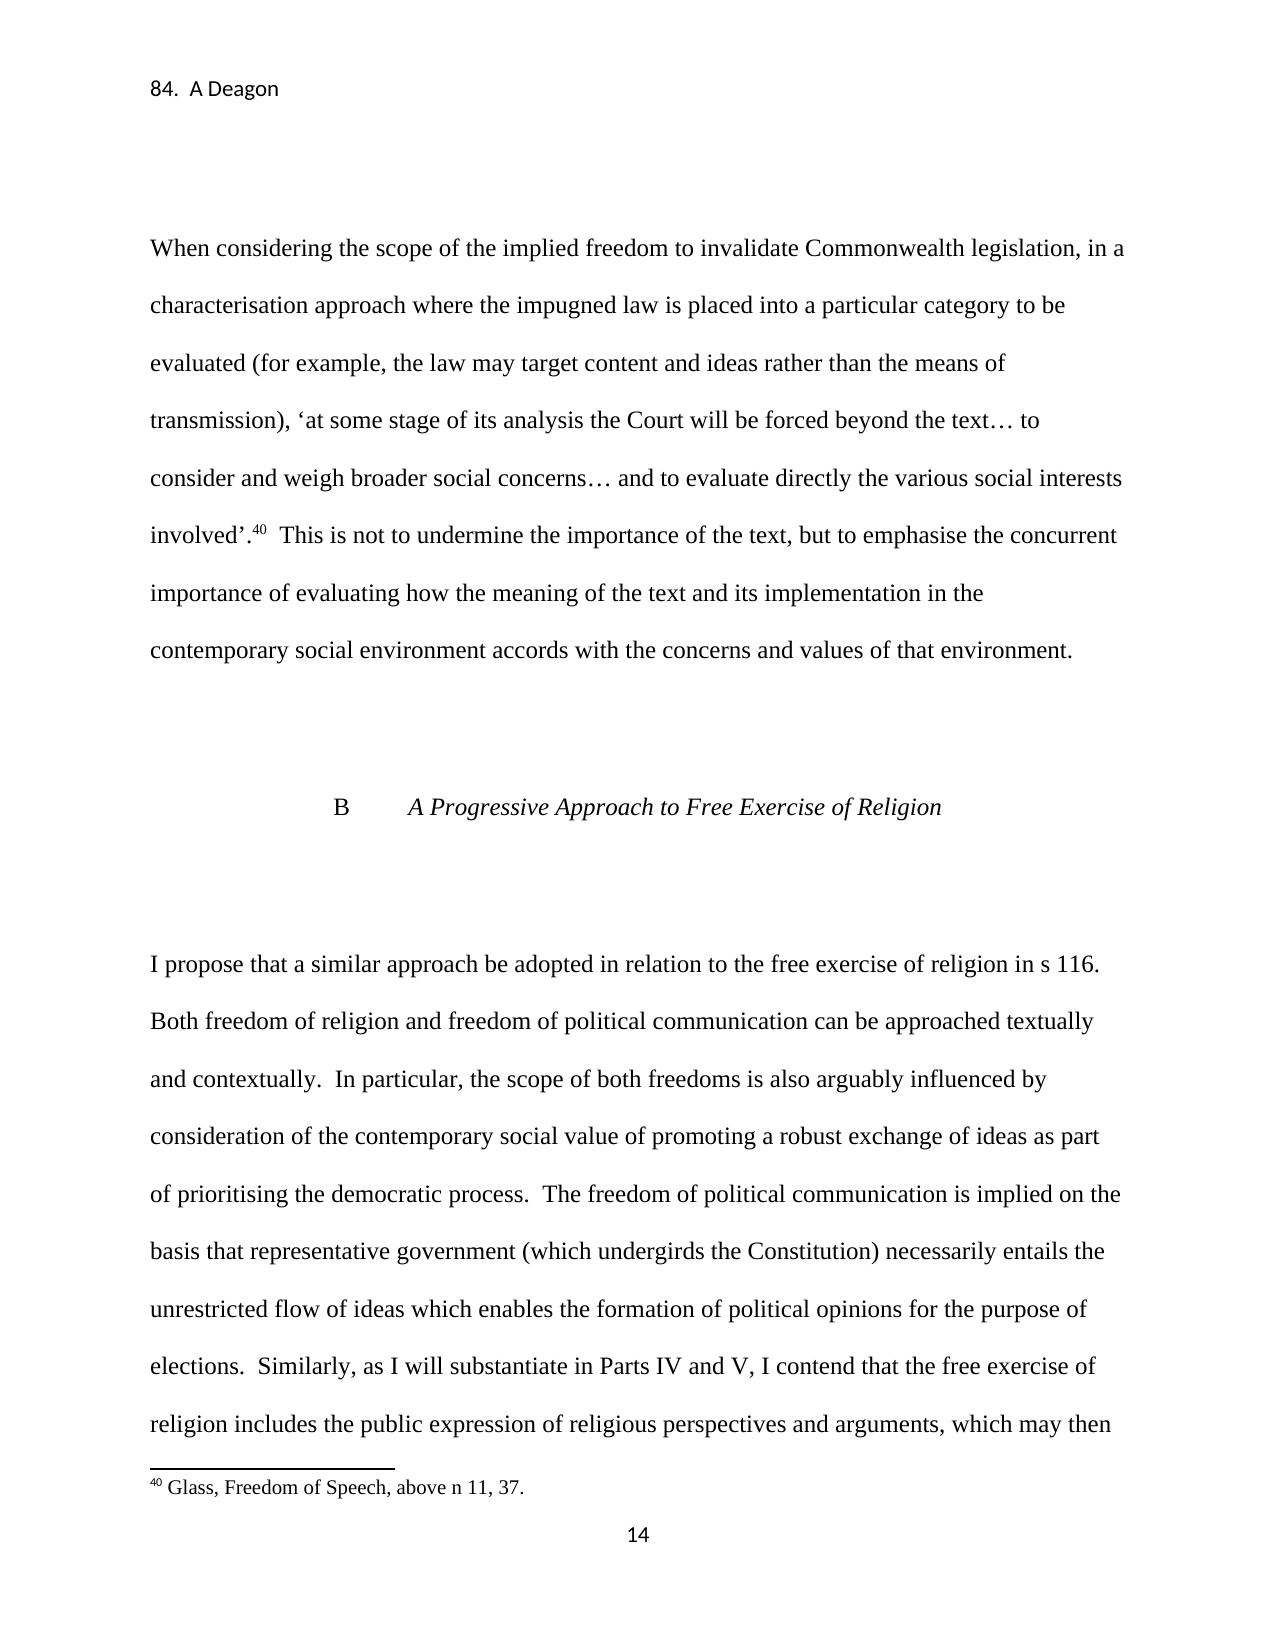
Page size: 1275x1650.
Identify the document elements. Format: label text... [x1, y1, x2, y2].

text When considering the scope of the implied freedom to invalidate Commonwealth legislation, in a characterisation approach where the impugned law is placed into a particular category to be evaluated (for example, the law may target content and ideas rather than the means of transmission), ‘at some stage of its analysis the Court will be forced beyond the text… to consider and weigh broader social concerns… and to evaluate directly the various social interests involved’. This is not to undermine the importance of the text, but to emphasise the concurrent importance of evaluating how the meaning of the text and its implementation in the contemporary social environment accords with the concerns and values of that environment. [150, 233, 1125, 664]
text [150, 949, 1125, 1438]
text B A Progressive Approach to Free Exercise of Religion [150, 792, 1125, 821]
